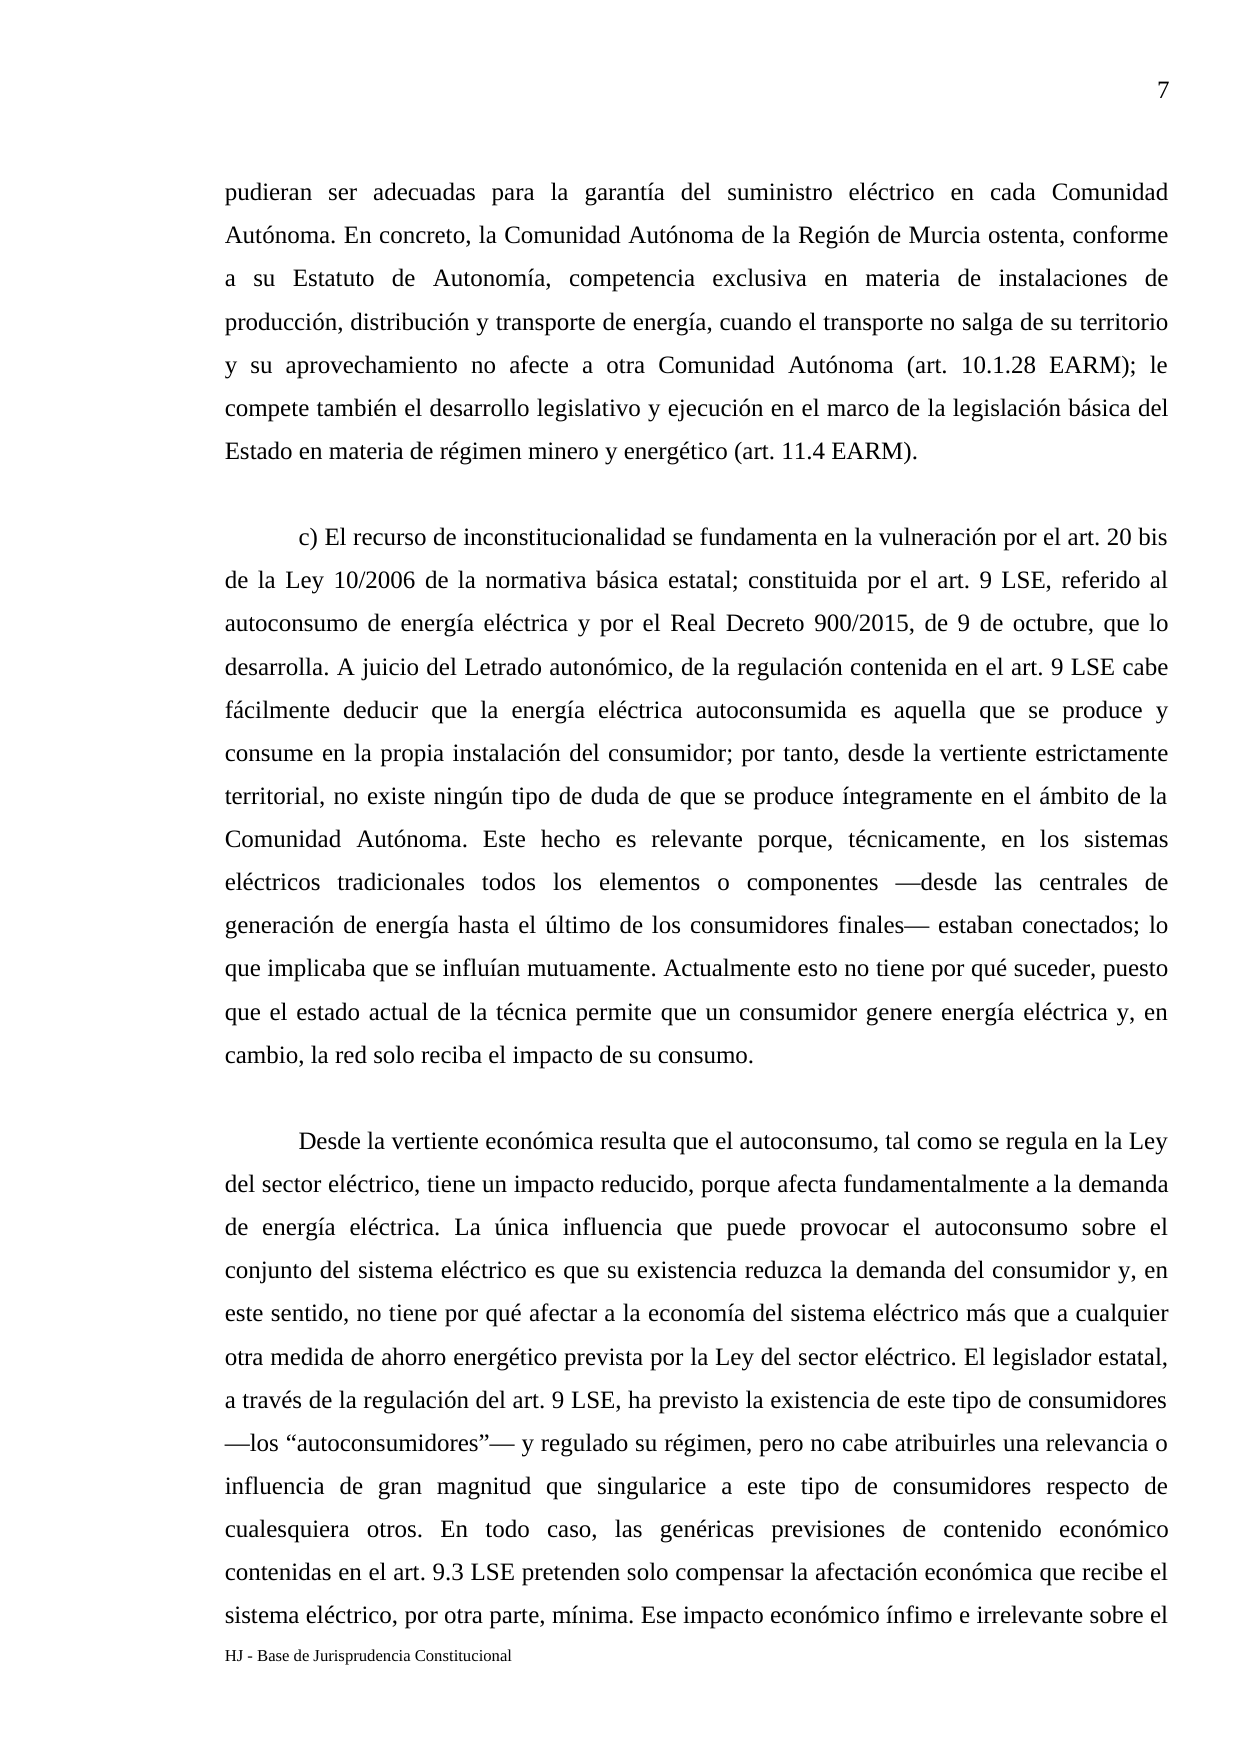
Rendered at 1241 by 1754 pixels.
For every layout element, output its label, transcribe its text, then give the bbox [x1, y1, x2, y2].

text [224, 177, 1169, 465]
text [224, 1126, 1169, 1629]
text c) El recurso de inconstitucionalidad se fundamenta en la vulneración por el art. 20 bis de la Ley 10/2006 de la normativa básica estatal; constituida por el art. 9 LSE, referido al autoconsumo de energía eléctrica y por el Real Decreto 900/2015, de 9 de octubre, que lo desarrolla. A juicio del Letrado autonómico, de la regulación contenida en el art. 9 LSE cabe fácilmente deducir que la energía eléctrica autoconsumida es aquella que se produce y consume en la propia instalación del consumidor; por tanto, desde la vertiente estrictamente territorial, no existe ningún tipo de duda de que se produce íntegramente en el ámbito de la Comunidad Autónoma. Este hecho es relevante porque, técnicamente, en los sistemas eléctricos tradicionales todos los elementos o componentes —desde las centrales de generación de energía hasta el último de los consumidores finales— estaban conectados; lo que implicaba que se influían mutuamente. Actualmente esto no tiene por qué suceder, puesto que el estado actual de la técnica permite que un consumidor genere energía eléctrica y, en cambio, la red solo reciba el impacto de su consumo. [224, 522, 1169, 1068]
